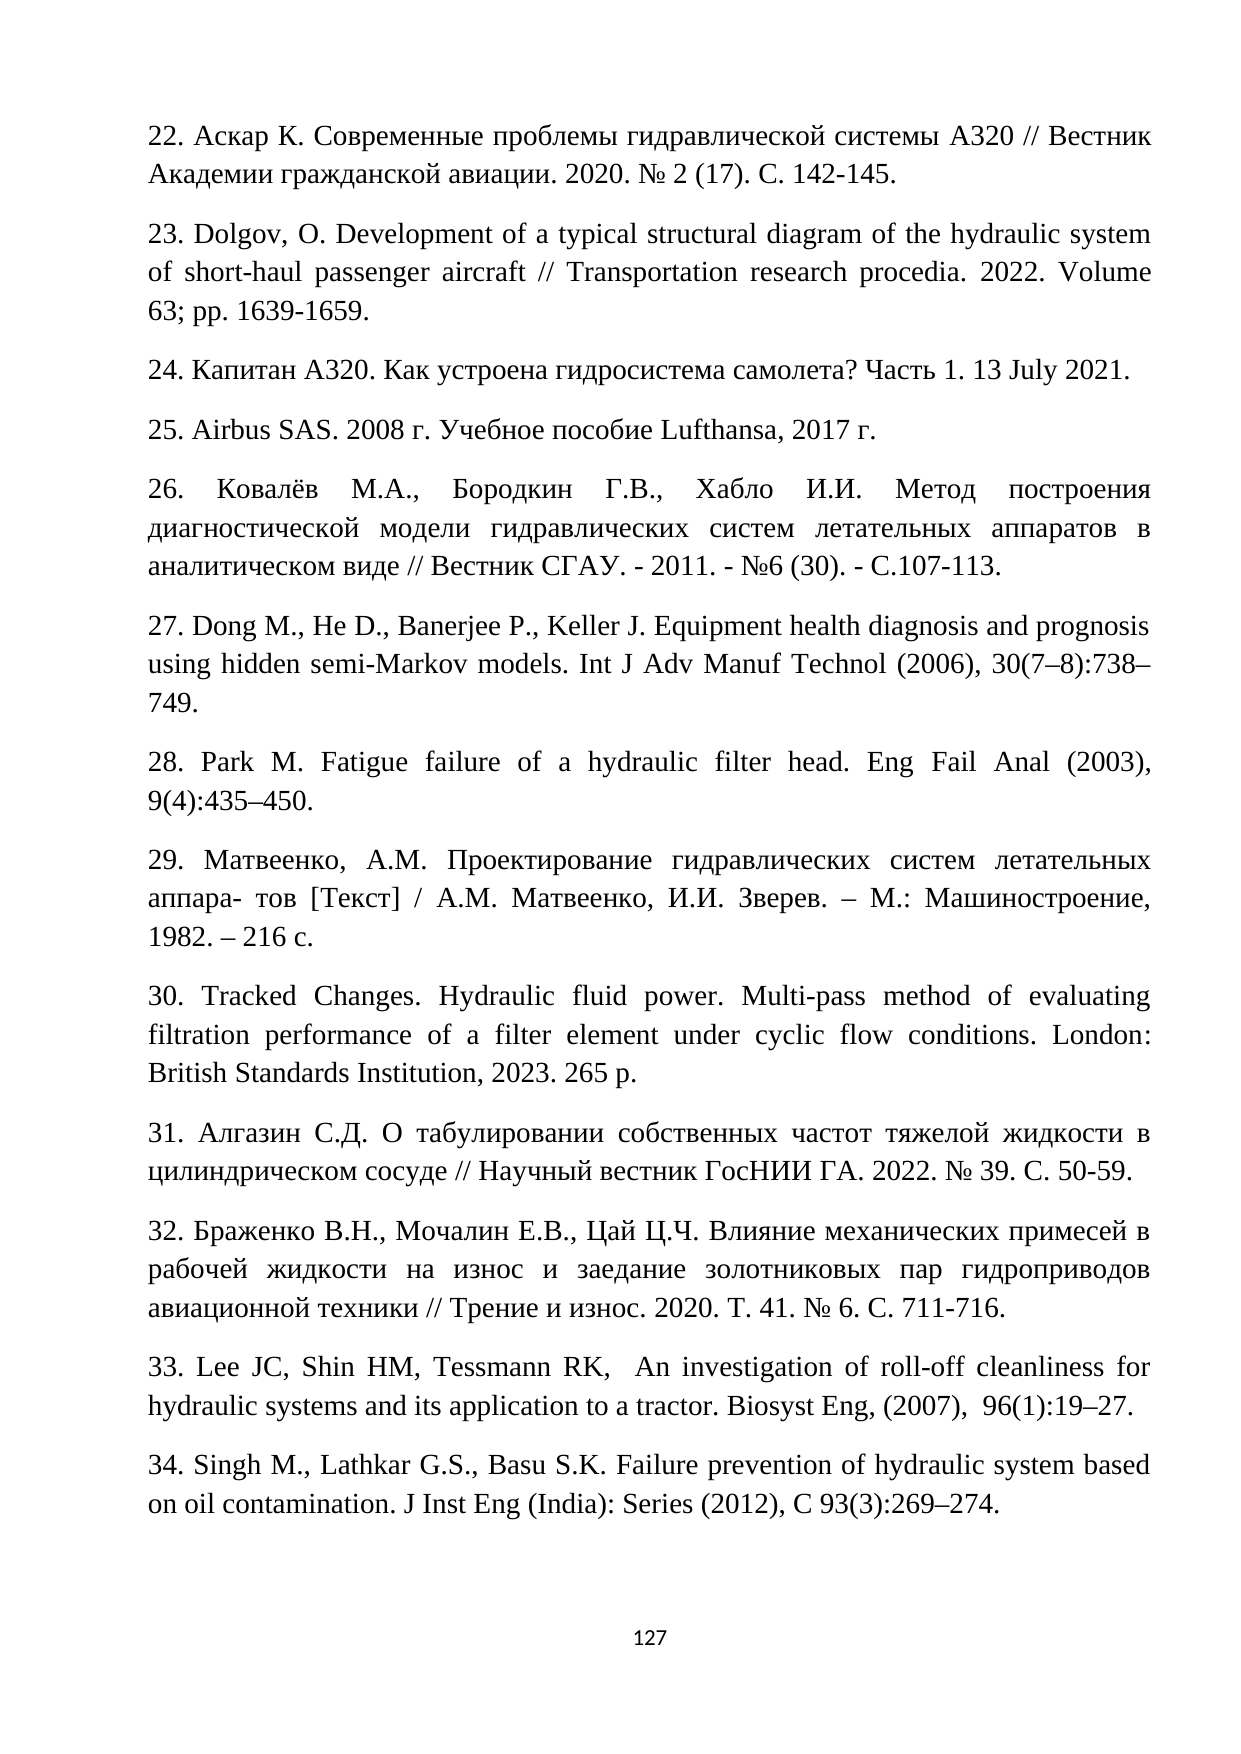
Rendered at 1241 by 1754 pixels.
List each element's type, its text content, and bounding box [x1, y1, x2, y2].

text 27. Dong M., He D., Banerjee P., Keller J. Equipment health diagnosis and prognosis using hidden semi-Markov models. Int J Adv Manuf Technol (2006), 30(7–8):738–749. [148, 608, 1152, 718]
text 24. Капитан A320. Как устроена гидросистема самолета? Часть 1. 13 July 2021. [148, 352, 1152, 386]
text 33. Lee JC, Shin HM, Tessmann RK, An investigation of roll-off cleanliness for hydraulic systems and its application to a tractor. Biosyst Eng, (2007), 96(1):19–27. [148, 1349, 1152, 1421]
text 34. Singh M., Lathkar G.S., Basu S.K. Failure prevention of hydraulic system based on oil contamination. J Inst Eng (India): Series (2012), C 93(3):269–274. [148, 1447, 1152, 1519]
text 31. Алгазин С.Д. О табулировании собственных частот тяжелой жидкости в цилиндрическом сосуде // Научный вестник ГосНИИ ГА. 2022. № 39. С. 50-59. [148, 1115, 1152, 1187]
text 32. Браженко В.Н., Мочалин Е.В., Цай Ц.Ч. Влияние механических примесей в рабочей жидкости на износ и заедание золотниковых пар гидроприводов авиационной техники // Трение и износ. 2020. Т. 41. № 6. С. 711-716. [148, 1213, 1152, 1323]
text 30. Tracked Changes. Hydraulic fluid power. Multi-pass method of evaluating filtration performance of a filter element under cyclic flow conditions. London: British Standards Institution, 2023. 265 р. [148, 978, 1152, 1089]
text 23. Dolgov, O. Development of a typical structural diagram of the hydraulic system of short-haul passenger aircraft // Transportation research procedia. 2022. Volume 63; pp. 1639-1659. [148, 216, 1152, 327]
text 28. Park M. Fatigue failure of a hydraulic filter head. Eng Fail Anal (2003), 9(4):435–450. [148, 744, 1152, 816]
text 29. Матвеенко, A.M. Проектирование гидравлических систем летательных аппара- тов [Текст] / A.M. Матвеенко, И.И. Зверев. – М.: Машиностроение, 1982. – 216 с. [148, 842, 1152, 953]
text 25. Airbus SAS. 2008 г. Учебное пособие Lufthansa, 2017 г. [148, 412, 1152, 445]
text 22. Аскар К. Современные проблемы гидравлической системы A320 // Вестник Академии гражданской авиации. 2020. № 2 (17). С. 142-145. [148, 118, 1152, 190]
text 26. Ковалёв М.А., Бородкин Г.В., Хабло И.И. Метод построения диагностической модели гидравлических систем летательных аппаратов в аналитическом виде // Вестник СГАУ. - 2011. - №6 (30). - С.107-113. [148, 471, 1152, 582]
